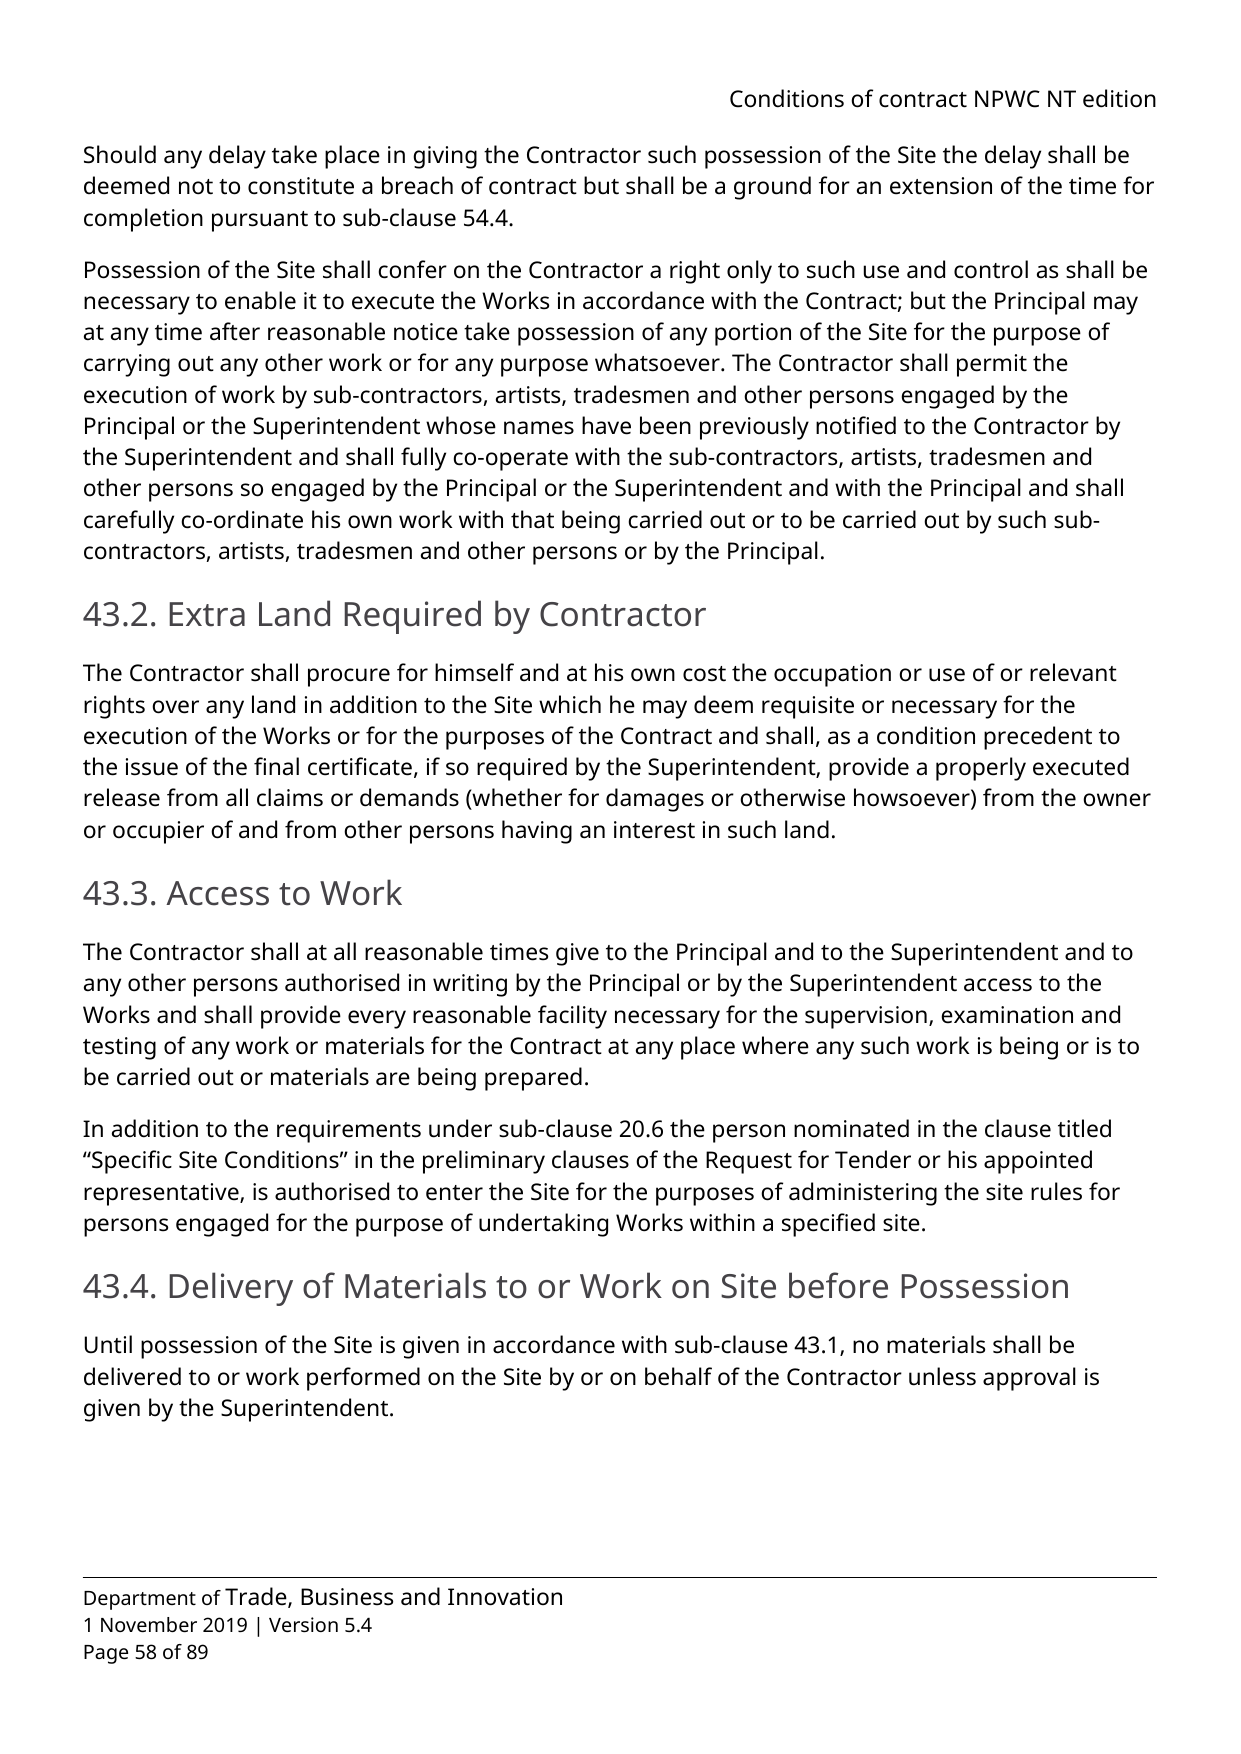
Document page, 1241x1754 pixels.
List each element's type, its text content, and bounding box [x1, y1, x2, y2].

text Should any delay take place in giving the Contractor such possession of the Site the delay shall be deemed not to constitute a breach of contract but shall be a ground for an extension of the time for completion pursuant to sub-clause 54.4. [83, 139, 1157, 233]
subtitle Extra Land Required by Contractor [83, 591, 1157, 636]
text In addition to the requirements under sub-clause 20.6 the person nominated in the clause titled “Specific Site Conditions” in the preliminary clauses of the Request for Tender or his appointed representative, is authorised to enter the Site for the purposes of administering the site rules for persons engaged for the purpose of undertaking Works within a specified site. [83, 1113, 1157, 1238]
subtitle Access to Work [83, 870, 1157, 915]
text Possession of the Site shall confer on the Contractor a right only to such use and control as shall be necessary to enable it to execute the Works in accordance with the Contract; but the Principal may at any time after reasonable notice take possession of any portion of the Site for the purpose of carrying out any other work or for any purpose whatsoever. The Contractor shall permit the execution of work by sub-contractors, artists, tradesmen and other persons engaged by the Principal or the Superintendent whose names have been previously notified to the Contractor by the Superintendent and shall fully co-operate with the sub-contractors, artists, tradesmen and other persons so engaged by the Principal or the Superintendent and with the Principal and shall carefully co-ordinate his own work with that being carried out or to be carried out by such sub-contractors, artists, tradesmen and other persons or by the Principal. [83, 253, 1157, 566]
text The Contractor shall at all reasonable times give to the Principal and to the Superintendent and to any other persons authorised in writing by the Principal or by the Superintendent access to the Works and shall provide every reasonable facility necessary for the supervision, examination and testing of any work or materials for the Contract at any place where any such work is being or is to be carried out or materials are being prepared. [83, 936, 1157, 1092]
subtitle Delivery of Materials to or Work on Site before Possession [83, 1263, 1157, 1308]
text Until possession of the Site is given in accordance with sub-clause 43.1, no materials shall be delivered to or work performed on the Site by or on behalf of the Contractor unless approval is given by the Superintendent. [83, 1329, 1157, 1423]
text The Contractor shall procure for himself and at his own cost the occupation or use of or relevant rights over any land in addition to the Site which he may deem requisite or necessary for the execution of the Works or for the purposes of the Contract and shall, as a condition precedent to the issue of the final certificate, if so required by the Superintendent, provide a properly executed release from all claims or demands (whether for damages or otherwise howsoever) from the owner or occupier of and from other persons having an interest in such land. [83, 657, 1157, 845]
